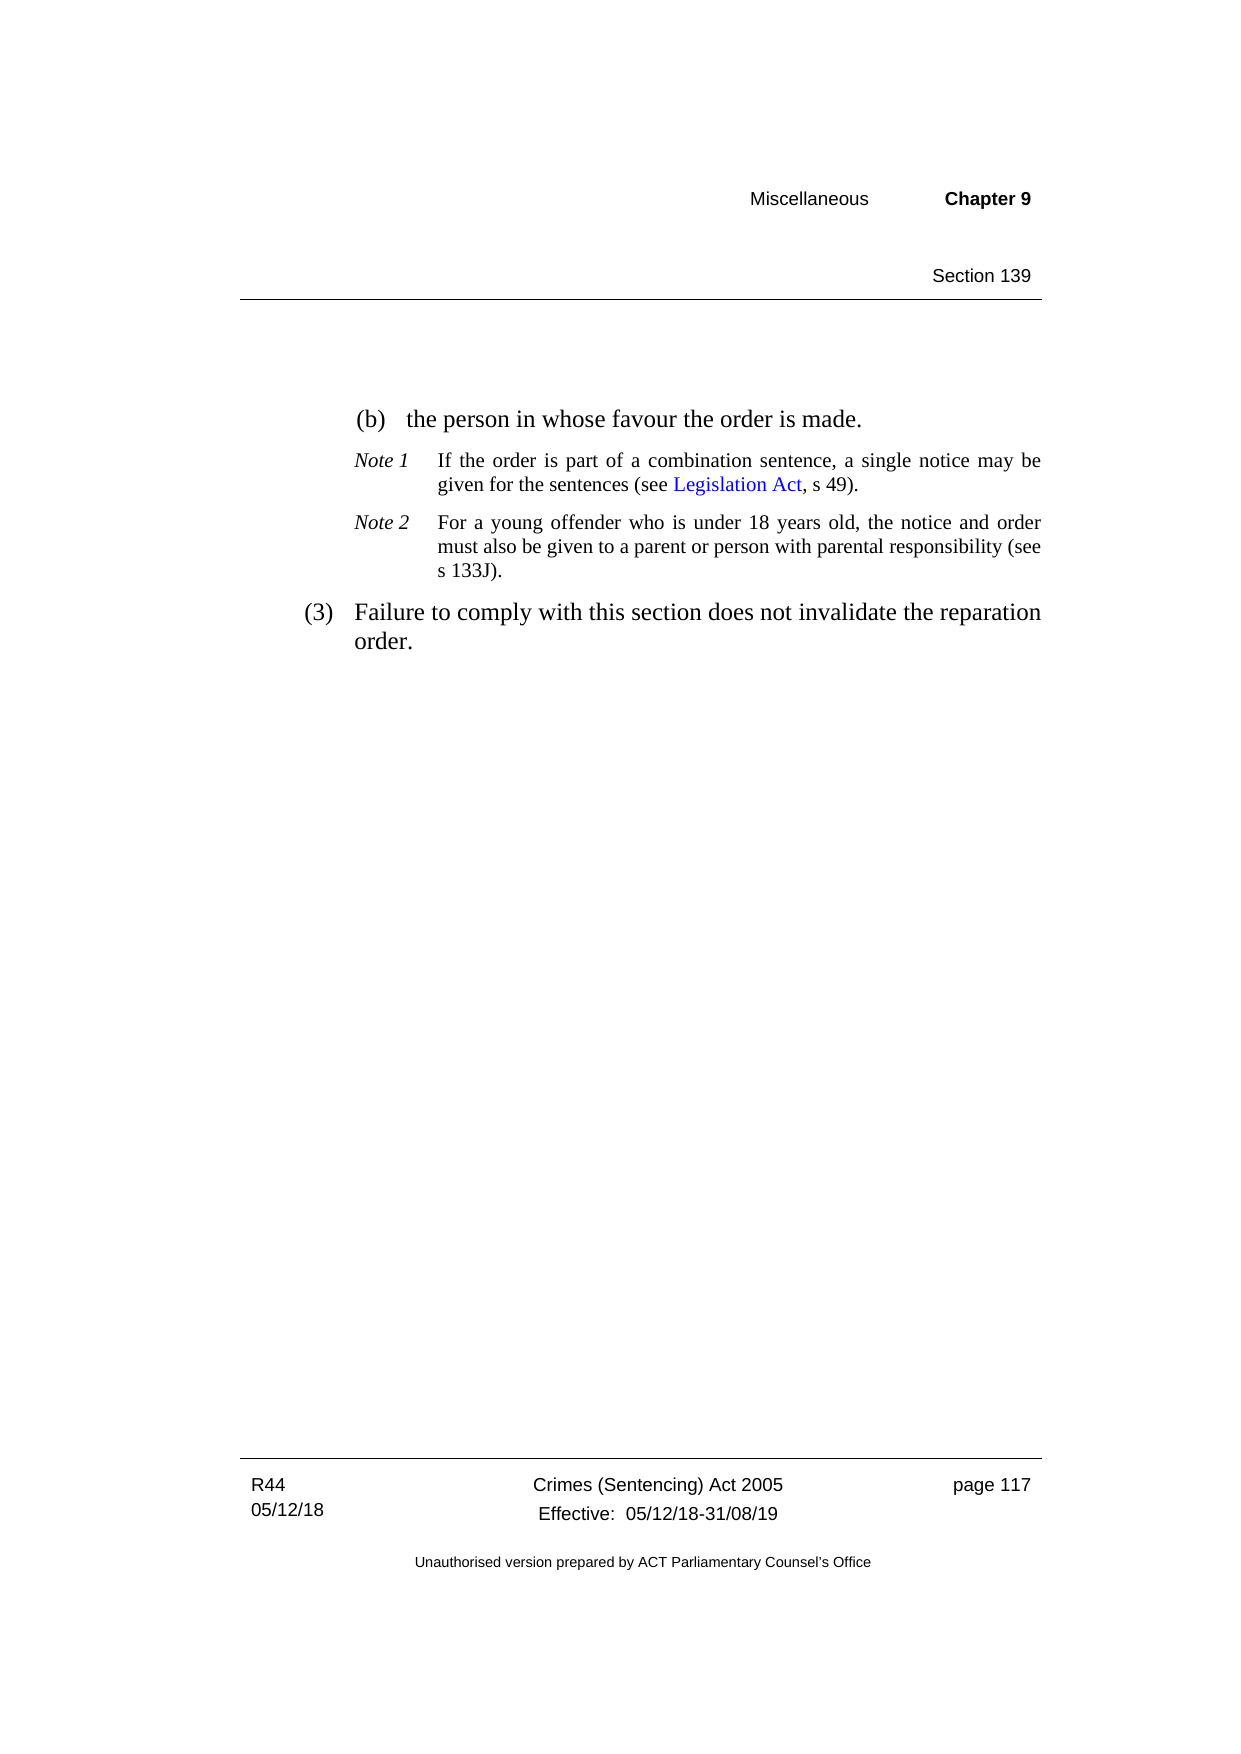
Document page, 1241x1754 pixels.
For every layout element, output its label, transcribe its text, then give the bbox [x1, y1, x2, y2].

text (3) Failure to comply with this section does not invalidate the reparation order. [239, 597, 1042, 654]
text Note 1 If the order is part of a combination sentence, a single notice may be given for the sentences (see Legislation Act, s 49). [354, 447, 1042, 496]
text Note 2 For a young offender who is under 18 years old, the notice and order must also be given to a parent or person with parental responsibility (see s 133J). [354, 510, 1042, 582]
text (b) the person in whose favour the order is made. [239, 404, 1042, 433]
